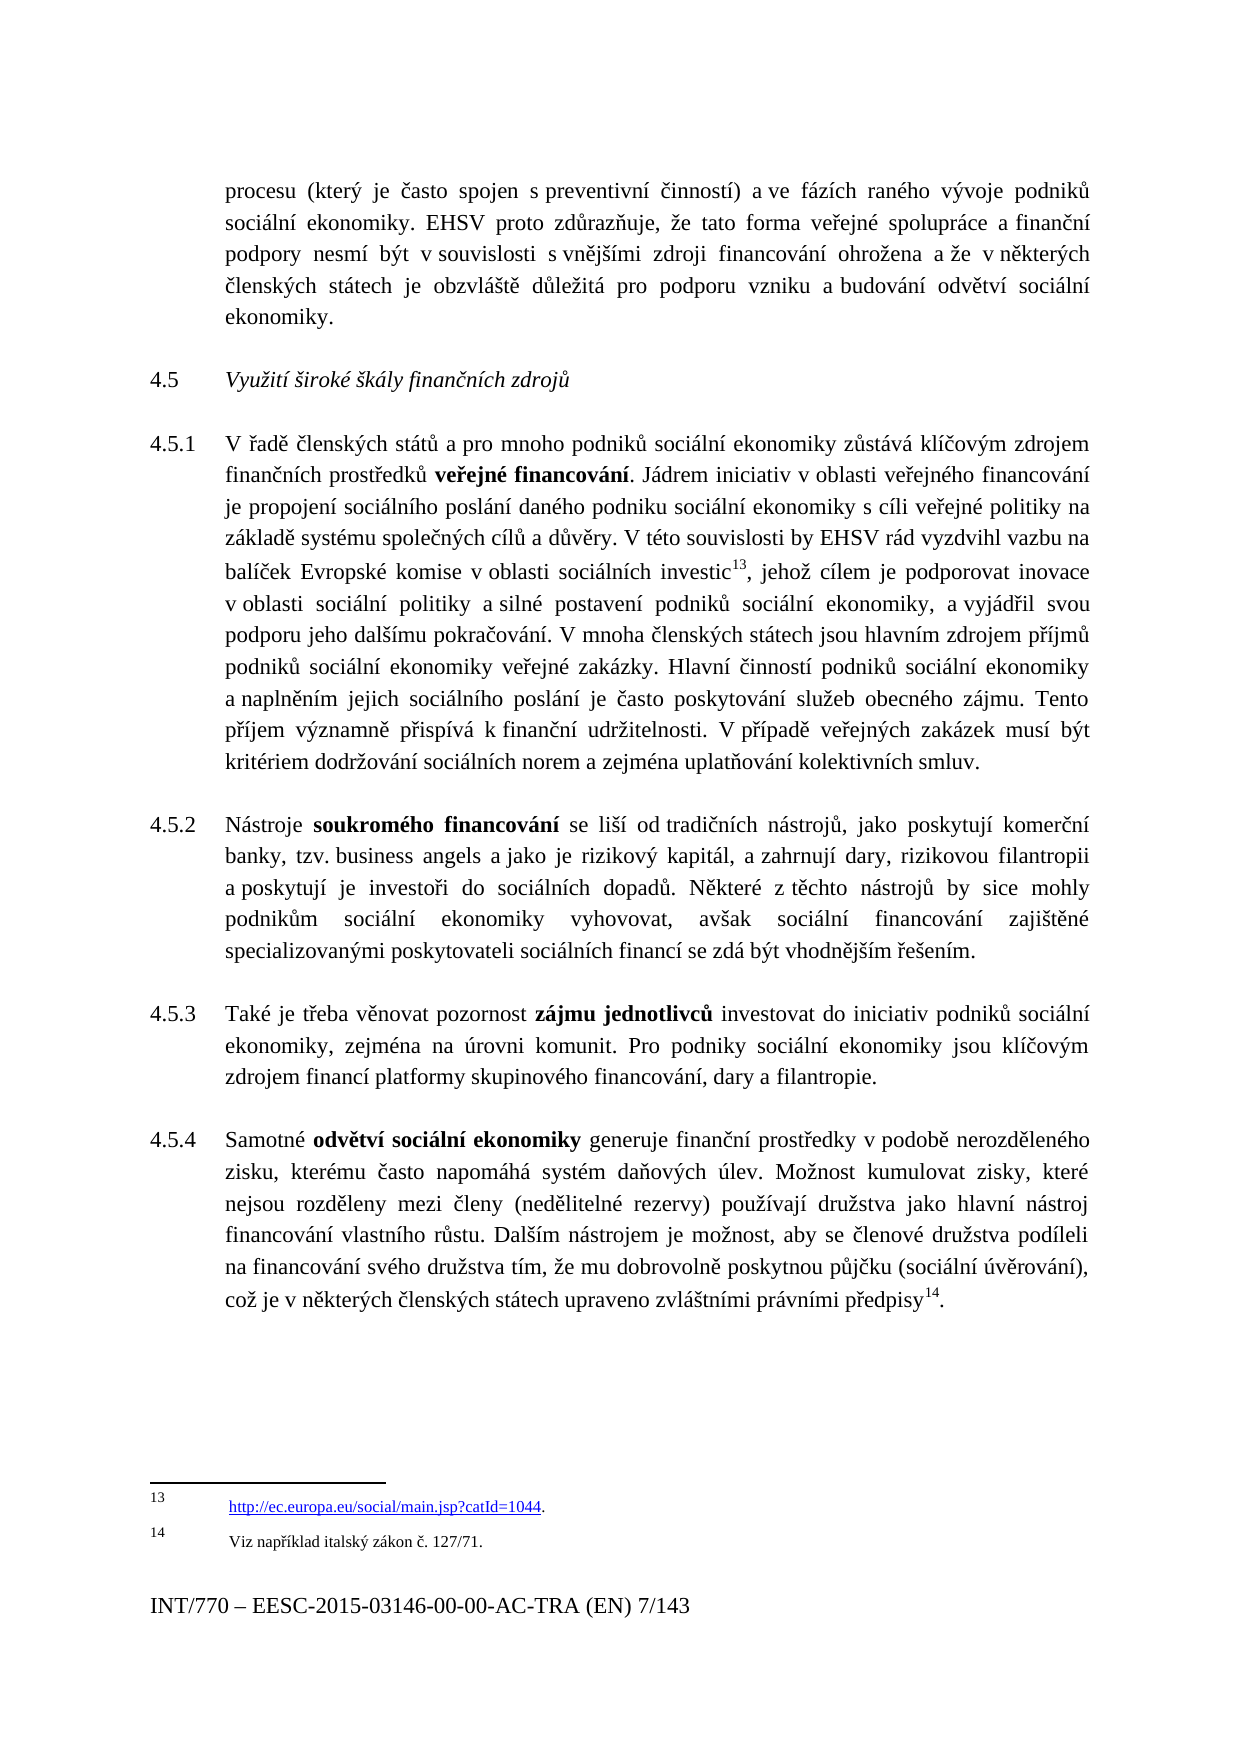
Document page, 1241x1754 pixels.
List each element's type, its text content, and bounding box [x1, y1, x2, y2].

subtitle Také je třeba věnovat pozornost zájmu jednotlivců investovat do iniciativ podniků sociální ekonomiky, zejména na úrovni komunit. Pro podniky sociální ekonomiky jsou klíčovým zdrojem financí platformy skupinového financování, dary a filantropie. [150, 1000, 1090, 1090]
subtitle Nástroje soukromého financování se liší od tradičních nástrojů, jako poskytují komerční banky, tzv. business angels a jako je rizikový kapitál, a zahrnují dary, rizikovou filantropii a poskytují je investoři do sociálních dopadů. Některé z těchto nástrojů by sice mohly podnikům sociální ekonomiky vyhovovat, avšak sociální financování zajištěné specializovanými poskytovateli sociálních financí se zdá být vhodnějším řešením. [150, 811, 1090, 963]
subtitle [150, 177, 1090, 330]
subtitle V řadě členských států a pro mnoho podniků sociální ekonomiky zůstává klíčovým zdrojem finančních prostředků veřejné financování. Jádrem iniciativ v oblasti veřejného financování je propojení sociálního poslání daného podniku sociální ekonomiky s cíli veřejné politiky na základě systému společných cílů a důvěry. V této souvislosti by EHSV rád vyzdvihl vazbu na balíček Evropské komise v oblasti sociálních investic, jehož cílem je podporovat inovace v oblasti sociální politiky a silné postavení podniků sociální ekonomiky, a vyjádřil svou podporu jeho dalšímu pokračování. V mnoha členských státech jsou hlavním zdrojem příjmů podniků sociální ekonomiky veřejné zakázky. Hlavní činností podniků sociální ekonomiky a naplněním jejich sociálního poslání je často poskytování služeb obecného zájmu. Tento příjem významně přispívá k finanční udržitelnosti. V případě veřejných zakázek musí být kritériem dodržování sociálních norem a zejména uplatňování kolektivních smluv. [150, 430, 1090, 774]
subtitle Samotné odvětví sociální ekonomiky generuje finanční prostředky v podobě nerozděleného zisku, kterému často napomáhá systém daňových úlev. Možnost kumulovat zisky, které nejsou rozděleny mezi členy (nedělitelné rezervy) používají družstva jako hlavní nástroj financování vlastního růstu. Dalším nástrojem je možnost, aby se členové družstva podíleli na financování svého družstva tím, že mu dobrovolně poskytnou půjčku (sociální úvěrování), což je v některých členských státech upraveno zvláštními právními předpisy. [150, 1126, 1090, 1313]
subtitle Využití široké škály finančních zdrojů [150, 367, 1090, 393]
